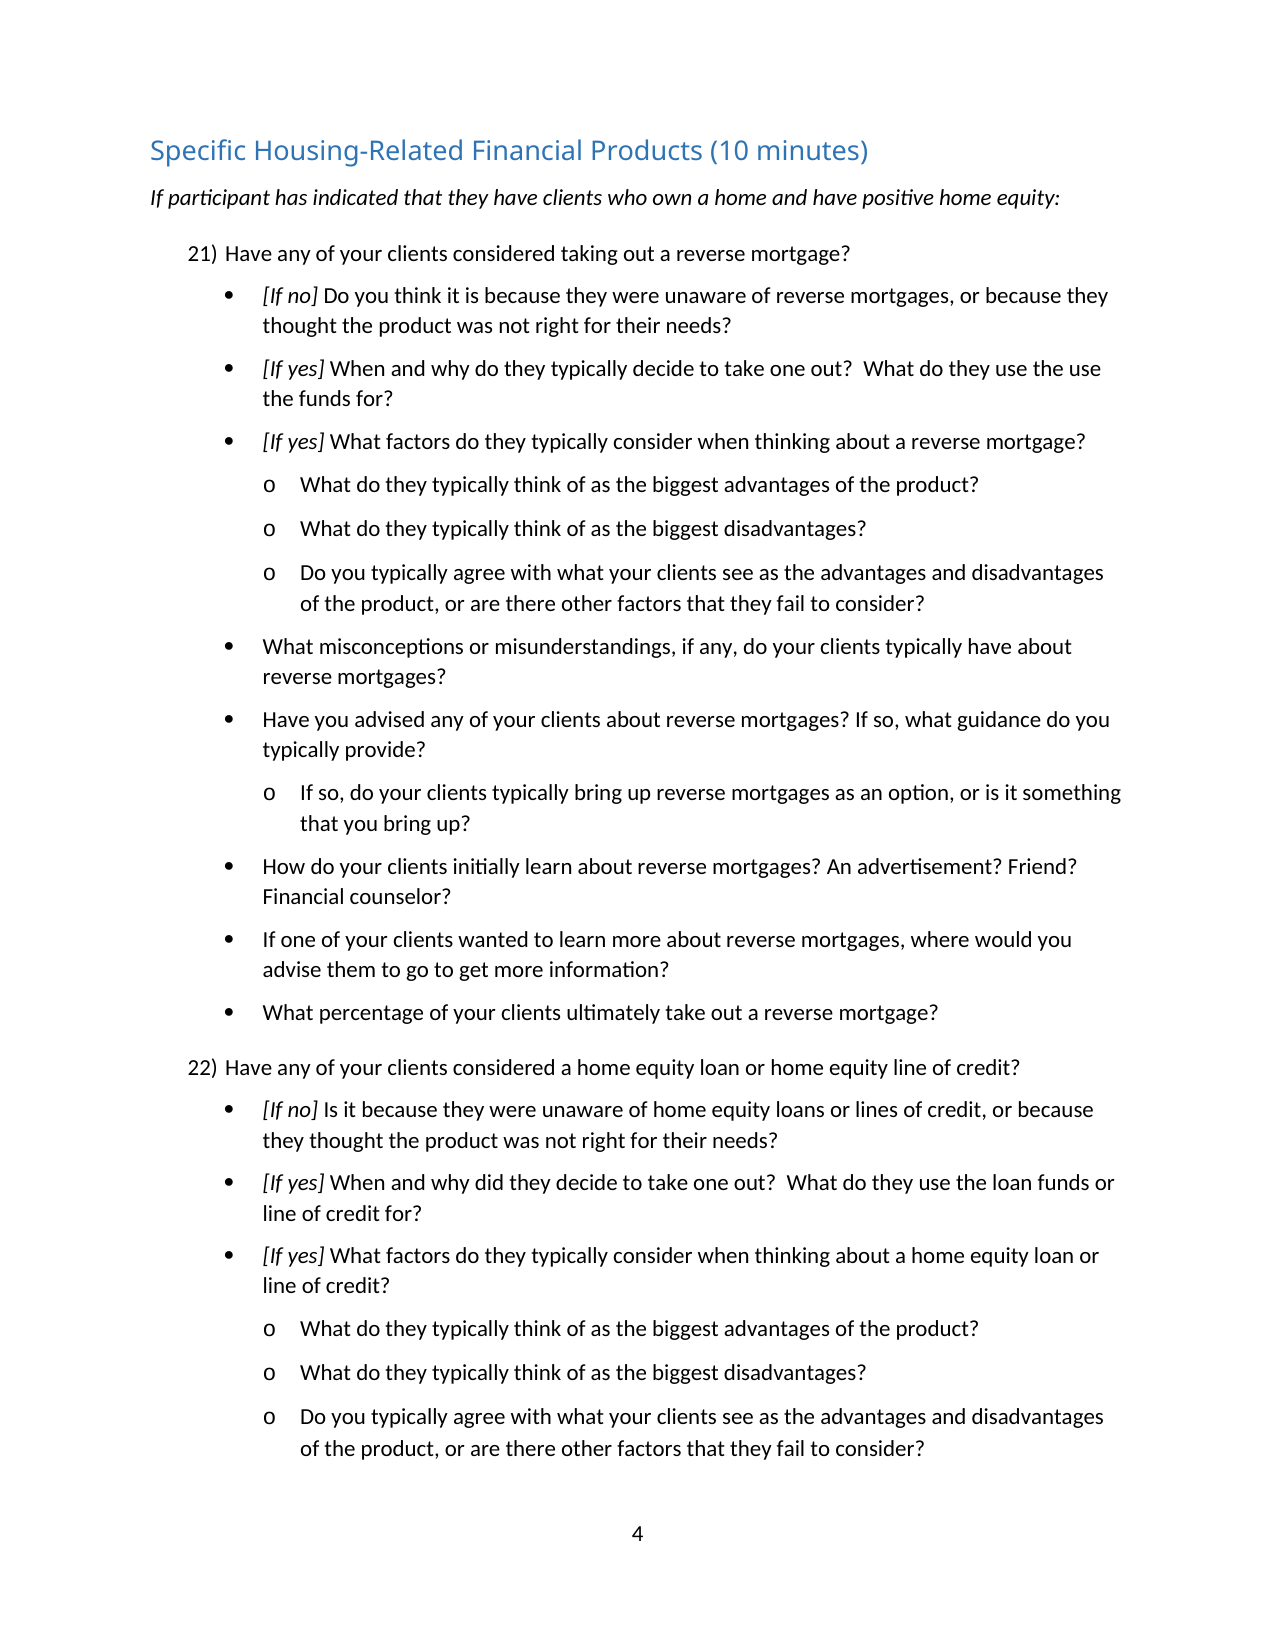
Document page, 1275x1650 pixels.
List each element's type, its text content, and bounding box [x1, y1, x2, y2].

text Have any of your clients considered a home equity loan or home equity line of credit? [187, 1053, 1125, 1081]
subtitle If one of your clients wanted to learn more about reverse mortgages, where would you advise them to go to get more information? [225, 925, 1125, 983]
subtitle What do they typically think of as the biggest advantages of the product? [262, 470, 1125, 499]
subtitle How do your clients initially learn about reverse mortgages? An advertisement? Friend? Financial counselor? [225, 852, 1125, 910]
text Have any of your clients considered taking out a reverse mortgage? [187, 239, 1125, 267]
subtitle What do they typically think of as the biggest disadvantages? [262, 514, 1125, 543]
subtitle What misconceptions or misunderstandings, if any, do your clients typically have about reverse mortgages? [225, 632, 1125, 690]
subtitle [If yes] When and why do they typically decide to take one out? What do they use the use the funds for? [225, 354, 1125, 413]
subtitle If so, do your clients typically bring up reverse mortgages as an option, or is it something that you bring up? [262, 778, 1125, 837]
subtitle What do they typically think of as the biggest advantages of the product? [262, 1314, 1125, 1343]
subtitle [If no] Is it because they were unaware of home equity loans or lines of credit, or because they thought the product was not right for their needs? [225, 1096, 1125, 1154]
subtitle What percentage of your clients ultimately take out a reverse mortgage? [225, 998, 1125, 1026]
subtitle Specific Housing-Related Financial Products (10 minutes) [150, 131, 1125, 168]
subtitle [If yes] When and why did they decide to take one out? What do they use the loan funds or line of credit for? [225, 1168, 1125, 1227]
subtitle [If yes] What factors do they typically consider when thinking about a reverse mortgage? [225, 427, 1125, 455]
subtitle [If no] Do you think it is because they were unaware of reverse mortgages, or because they thought the product was not right for their needs? [225, 281, 1125, 340]
subtitle [If yes] What factors do they typically consider when thinking about a home equity loan or line of credit? [225, 1241, 1125, 1300]
subtitle Do you typically agree with what your clients see as the advantages and disadvantages of the product, or are there other factors that they fail to consider? [262, 558, 1125, 617]
subtitle Do you typically agree with what your clients see as the advantages and disadvantages of the product, or are there other factors that they fail to consider? [262, 1402, 1125, 1462]
subtitle What do they typically think of as the biggest disadvantages? [262, 1358, 1125, 1387]
subtitle Have you advised any of your clients about reverse mortgages? If so, what guidance do you typically provide? [225, 705, 1125, 763]
text If participant has indicated that they have clients who own a home and have positive home equity: [150, 183, 1125, 212]
